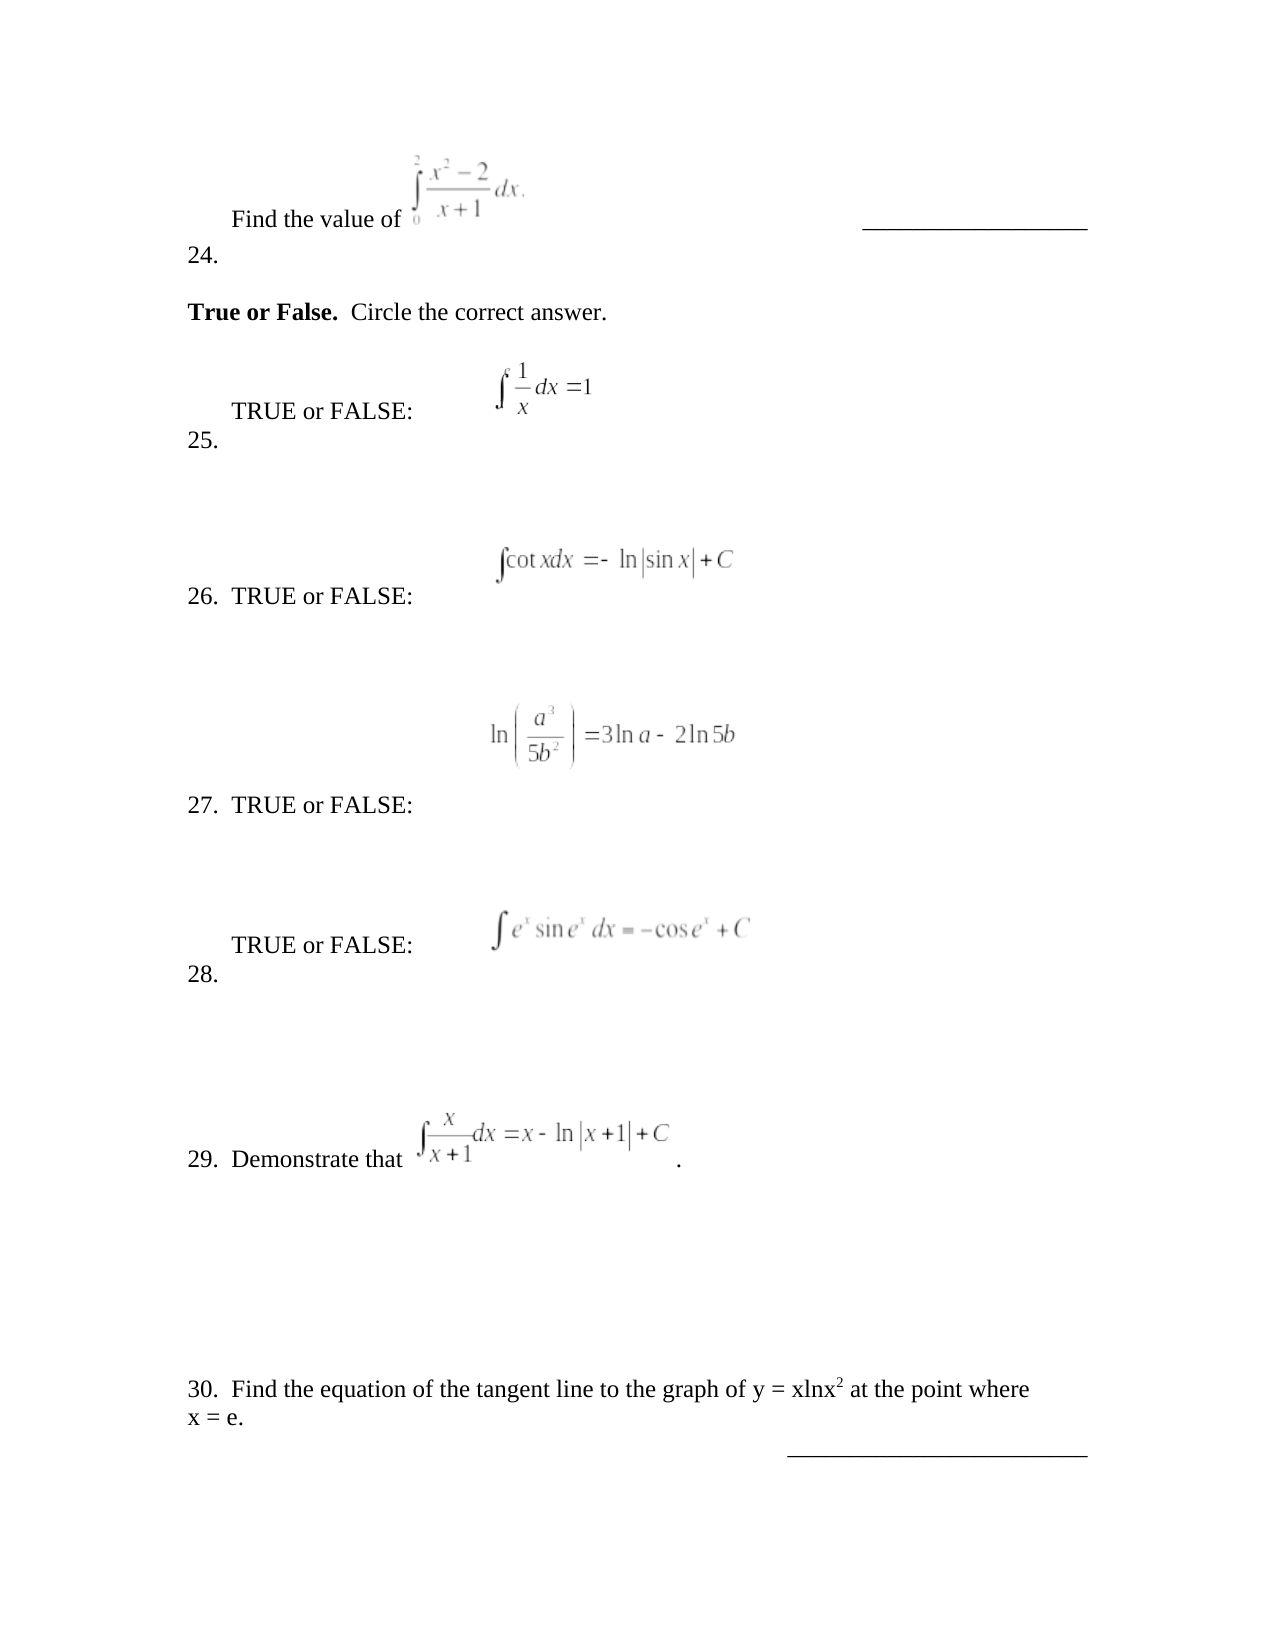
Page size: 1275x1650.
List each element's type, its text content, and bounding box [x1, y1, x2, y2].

text 30. Find the equation of the tangent line to the graph of y = xlnx2 at the point where [187, 1374, 1087, 1402]
text 24. Find the value of __________________ [187, 150, 1087, 268]
text True or False. Circle the correct answer. [187, 297, 1087, 326]
text 25. TRUE or FALSE: [187, 355, 1087, 453]
text 28. TRUE or FALSE: [187, 905, 1087, 987]
text 26. TRUE or FALSE: [187, 540, 1087, 610]
text x = e. [187, 1402, 1087, 1431]
text ________________________ [187, 1431, 1087, 1460]
text 27. TRUE or FALSE: [187, 696, 1087, 819]
text 29. Demonstrate that . [187, 1102, 1087, 1172]
